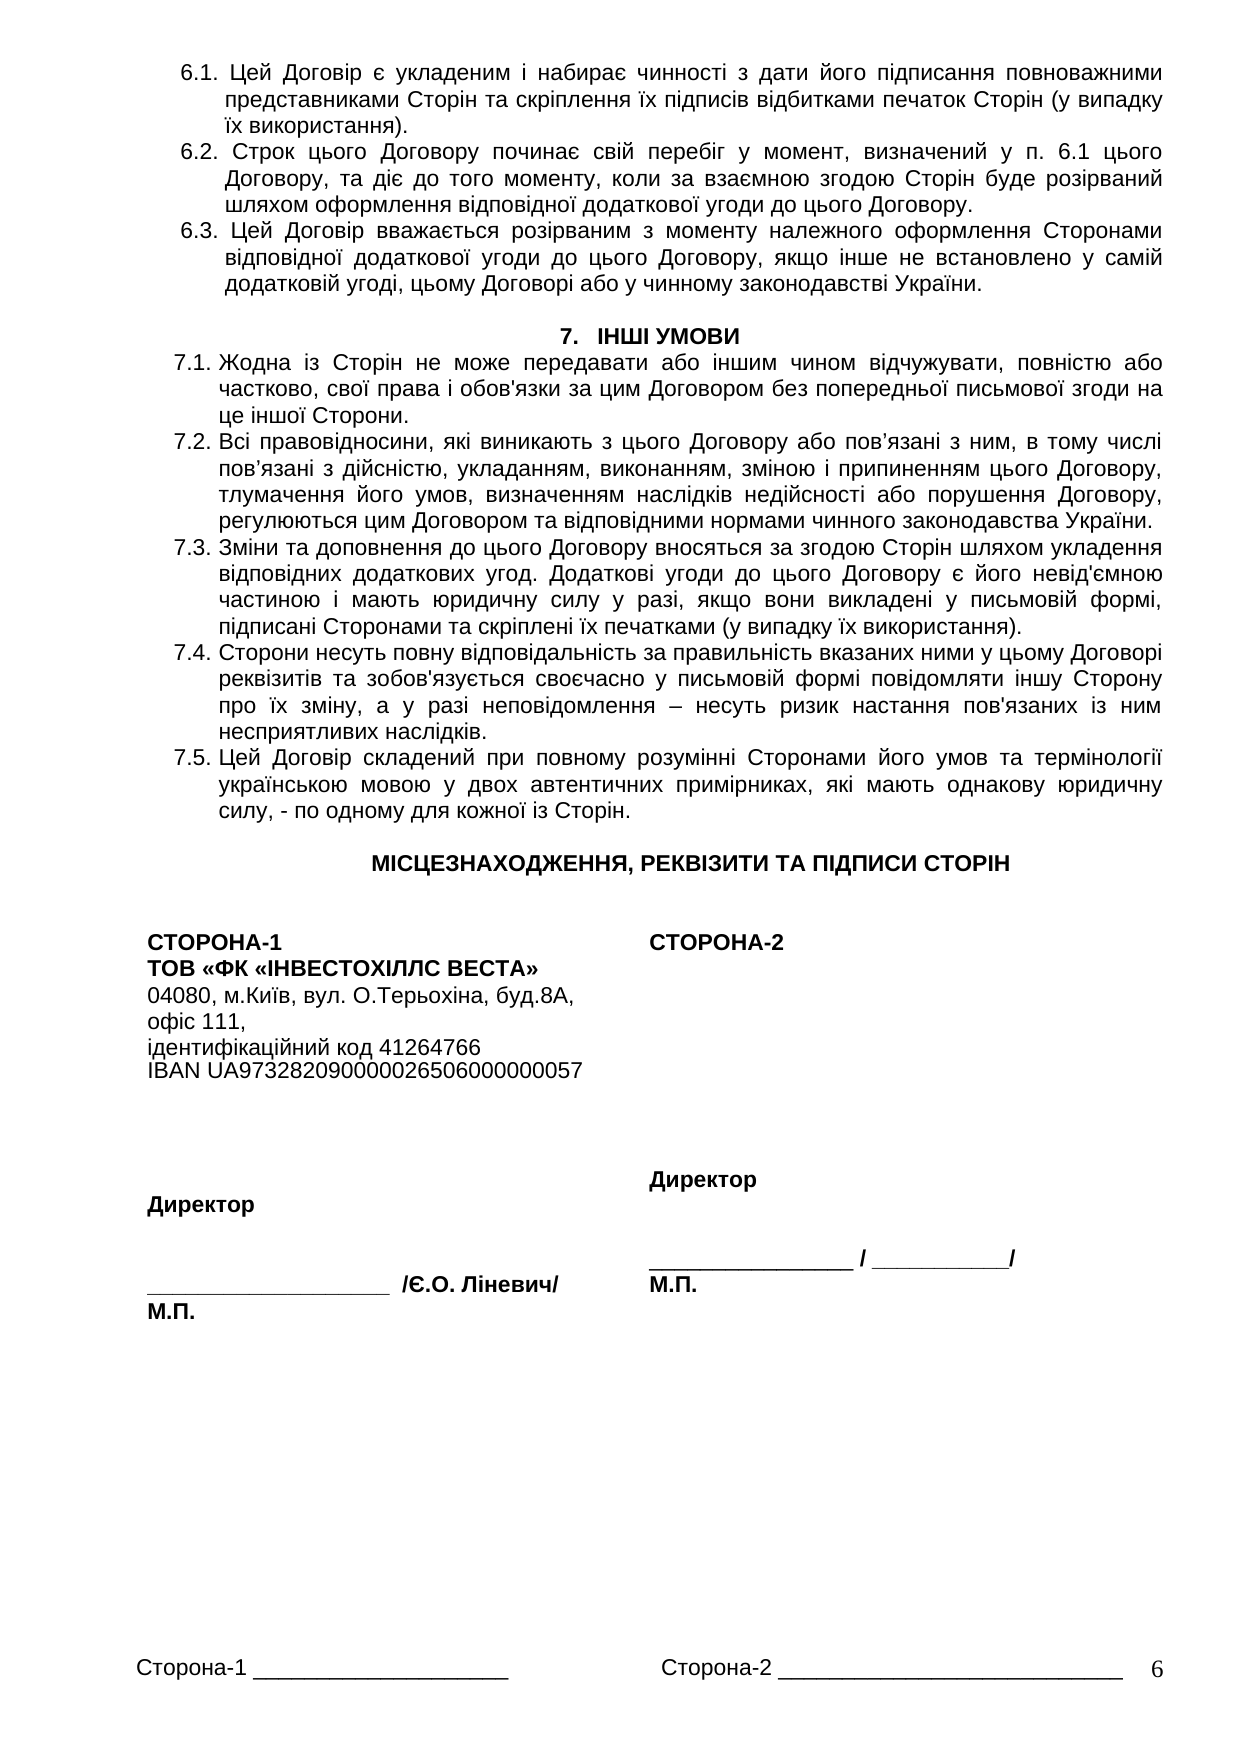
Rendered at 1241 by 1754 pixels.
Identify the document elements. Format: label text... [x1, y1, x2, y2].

list Жодна із Сторін не може передавати або іншим чином відчужувати, повністю або частково, свої права і обов'язки за цим Договором без попередньої письмової згоди на це іншої Сторони. [173, 349, 1163, 428]
list Зміни та доповнення до цього Договору вносяться за згодою Сторін шляхом укладення відповідних додаткових угод. Додаткові угоди до цього Договору є його невід'ємною частиною і мають юридичну силу у разі, якщо вони викладені у письмовій формі, підписані Сторонами та скріплені їх печатками (у випадку їх використання). [173, 533, 1163, 639]
table_header СТОРОНА-1 [136, 929, 638, 955]
list Цей Договір складений при повному розумінні Сторонами його умов та термінології українською мовою у двох автентичних примірниках, які мають однакову юридичну силу, - по одному для кожної із Сторін. [173, 744, 1163, 823]
table_cell ТОВ «ФК «ІНВЕСТОХІЛЛС ВЕСТА» 04080, м.Київ, вул. О.Терьохіна, буд.8А, офіс 111, ідентифікаційний код 41264766 IBAN UA973282090000026506000000057 Директор ___________________ /Є.О. Ліневич/ М.П. [136, 955, 638, 1324]
text 6.3. Цей Договір вважається розірваним з моменту належного оформлення Сторонами відповідної додаткової угоди до цього Договору, якщо інше не встановлено у самій додатковій угоді, цьому Договорі або у чинному законодавстві України. [180, 217, 1163, 296]
list Всі правовідносини, які виникають з цього Договору або пов’язані з ним, в тому числі пов’язані з дійсністю, укладанням, виконанням, зміною і припиненням цього Договору, тлумачення його умов, визначенням наслідків недійсності або порушення Договору, регулюються цим Договором та відповідними нормами чинного законодавства України. [173, 428, 1163, 533]
table_header СТОРОНА-2 [638, 929, 1184, 955]
text 6.1. Цей Договір є укладеним і набирає чинності з дати його підписання повноважними представниками Сторін та скріплення їх підписів відбитками печаток Сторін (у випадку їх використання). [180, 59, 1163, 138]
table_cell Директор ________________ / ___________/ М.П. [638, 955, 1184, 1324]
list ІНШІ УМОВИ [136, 323, 1163, 349]
text 6.2. Строк цього Договору починає свій перебіг у момент, визначений у п. 6.1 цього Договору, та діє до того моменту, коли за взаємною згодою Сторін буде розірваний шляхом оформлення відповідної додаткової угоди до цього Договору. [180, 138, 1163, 217]
text МІСЦЕЗНАХОДЖЕННЯ, РЕКВІЗИТИ ТА ПІДПИСИ СТОРІН [218, 850, 1163, 876]
list Сторони несуть повну відповідальність за правильність вказаних ними у цьому Договорі реквізитів та зобов'язується своєчасно у письмовій формі повідомляти іншу Сторону про їх зміну, а у разі неповідомлення – несуть ризик настання пов'язаних із ним несприятливих наслідків. [173, 639, 1163, 744]
